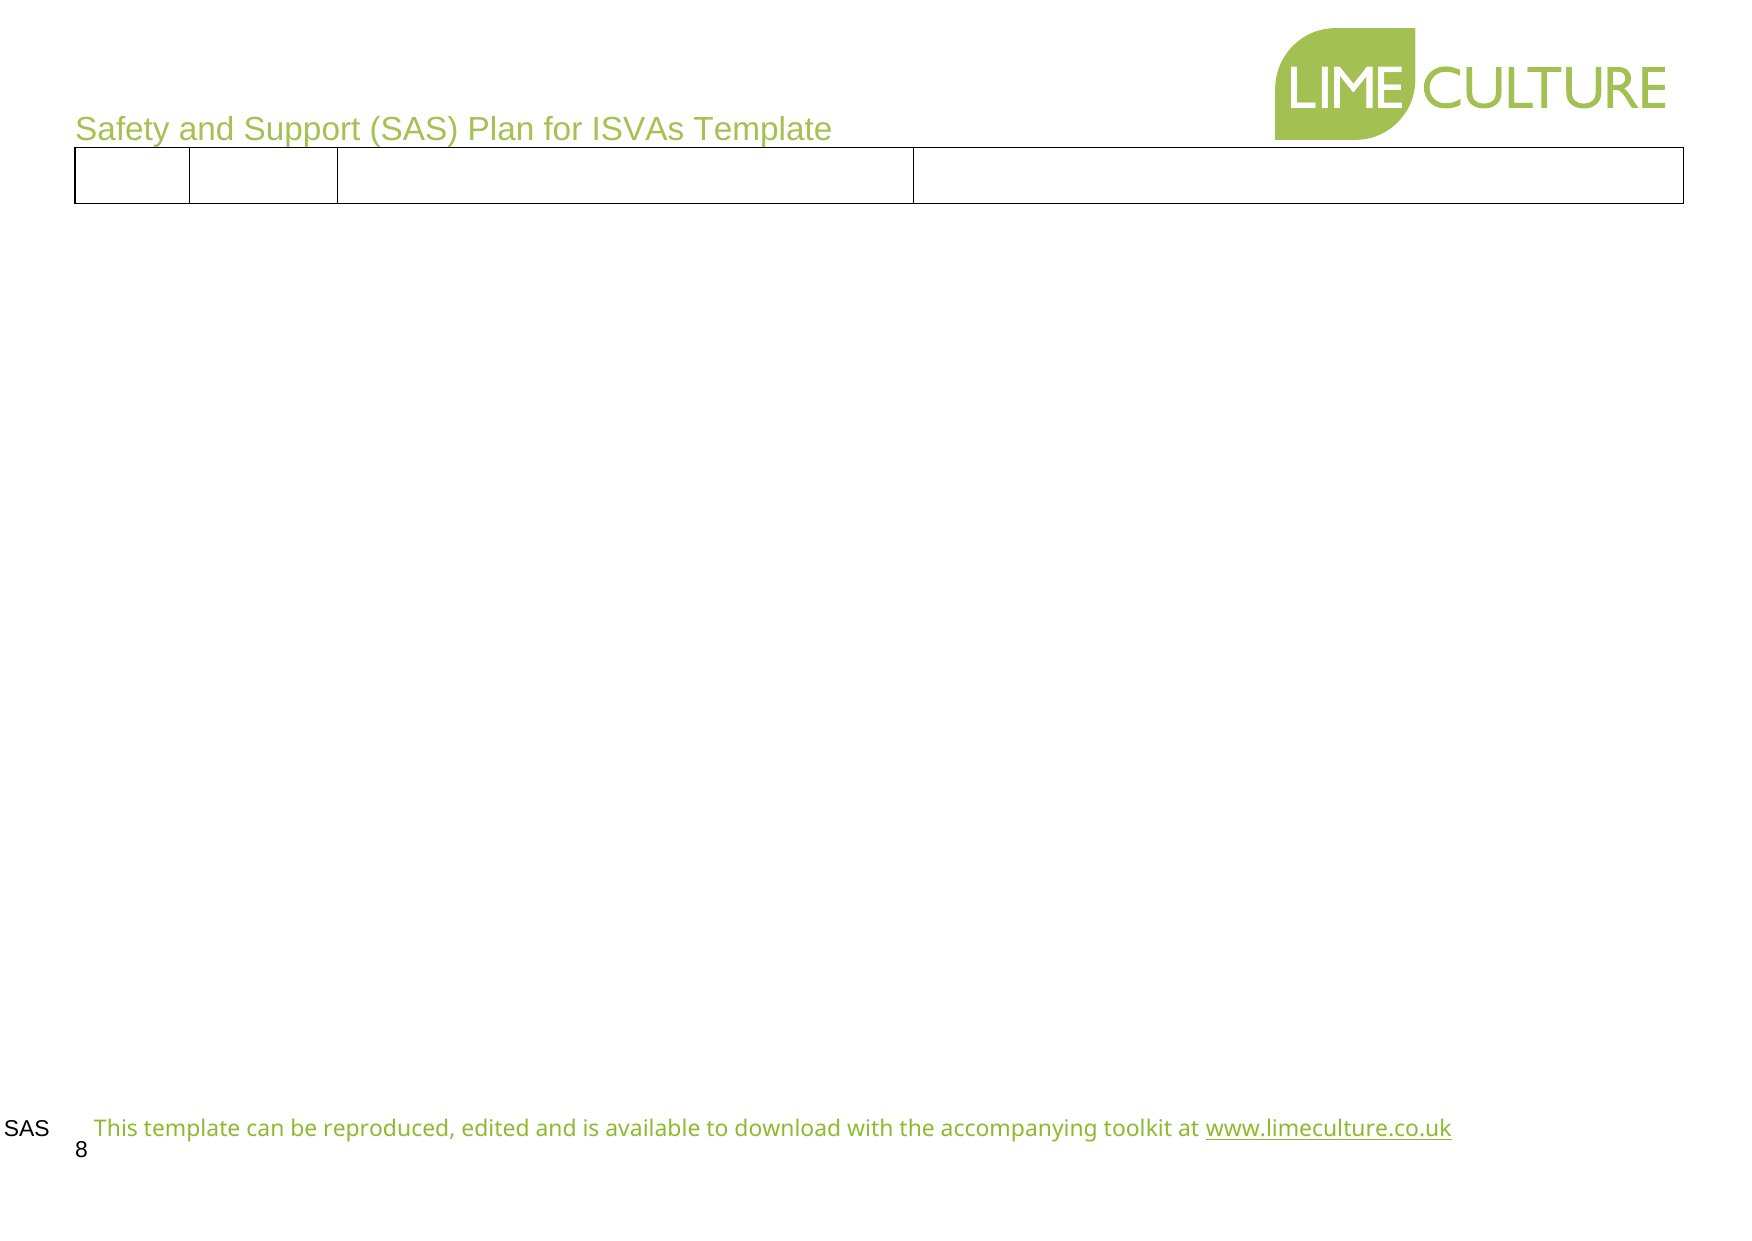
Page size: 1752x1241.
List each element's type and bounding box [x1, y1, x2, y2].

table_cell [76, 148, 189, 202]
table_cell [914, 148, 1683, 202]
picture [1275, 28, 1666, 140]
table_cell [338, 148, 913, 202]
table_cell [190, 148, 337, 202]
